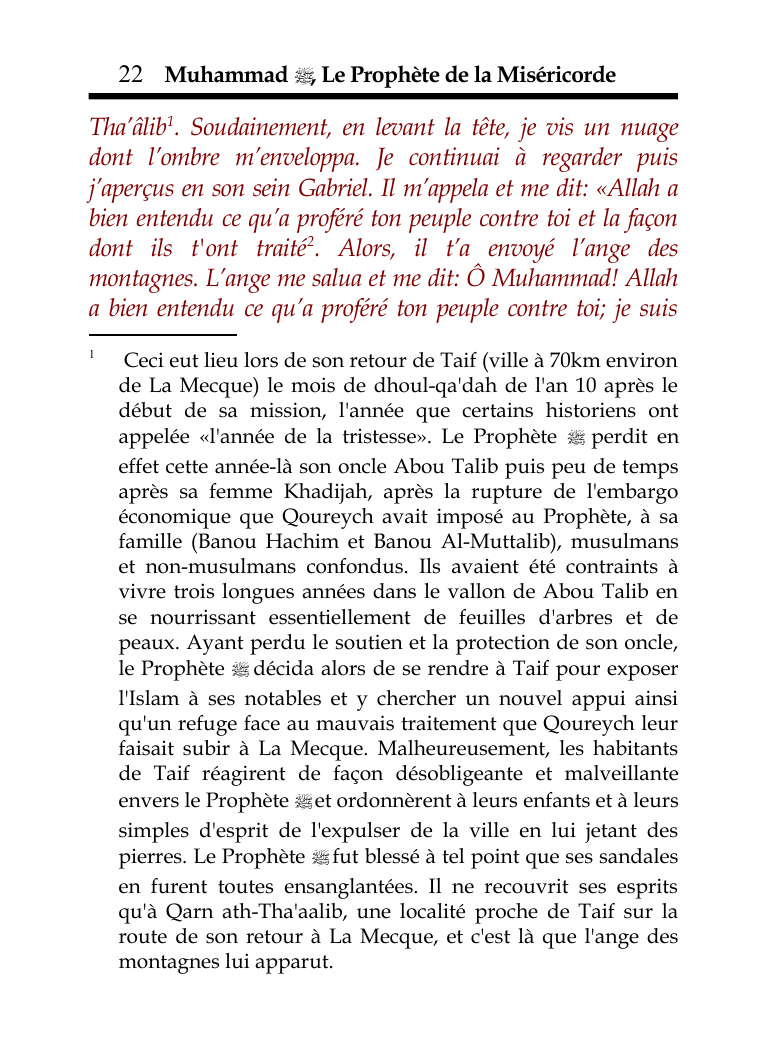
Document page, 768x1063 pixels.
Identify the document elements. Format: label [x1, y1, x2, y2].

text [89, 113, 679, 323]
